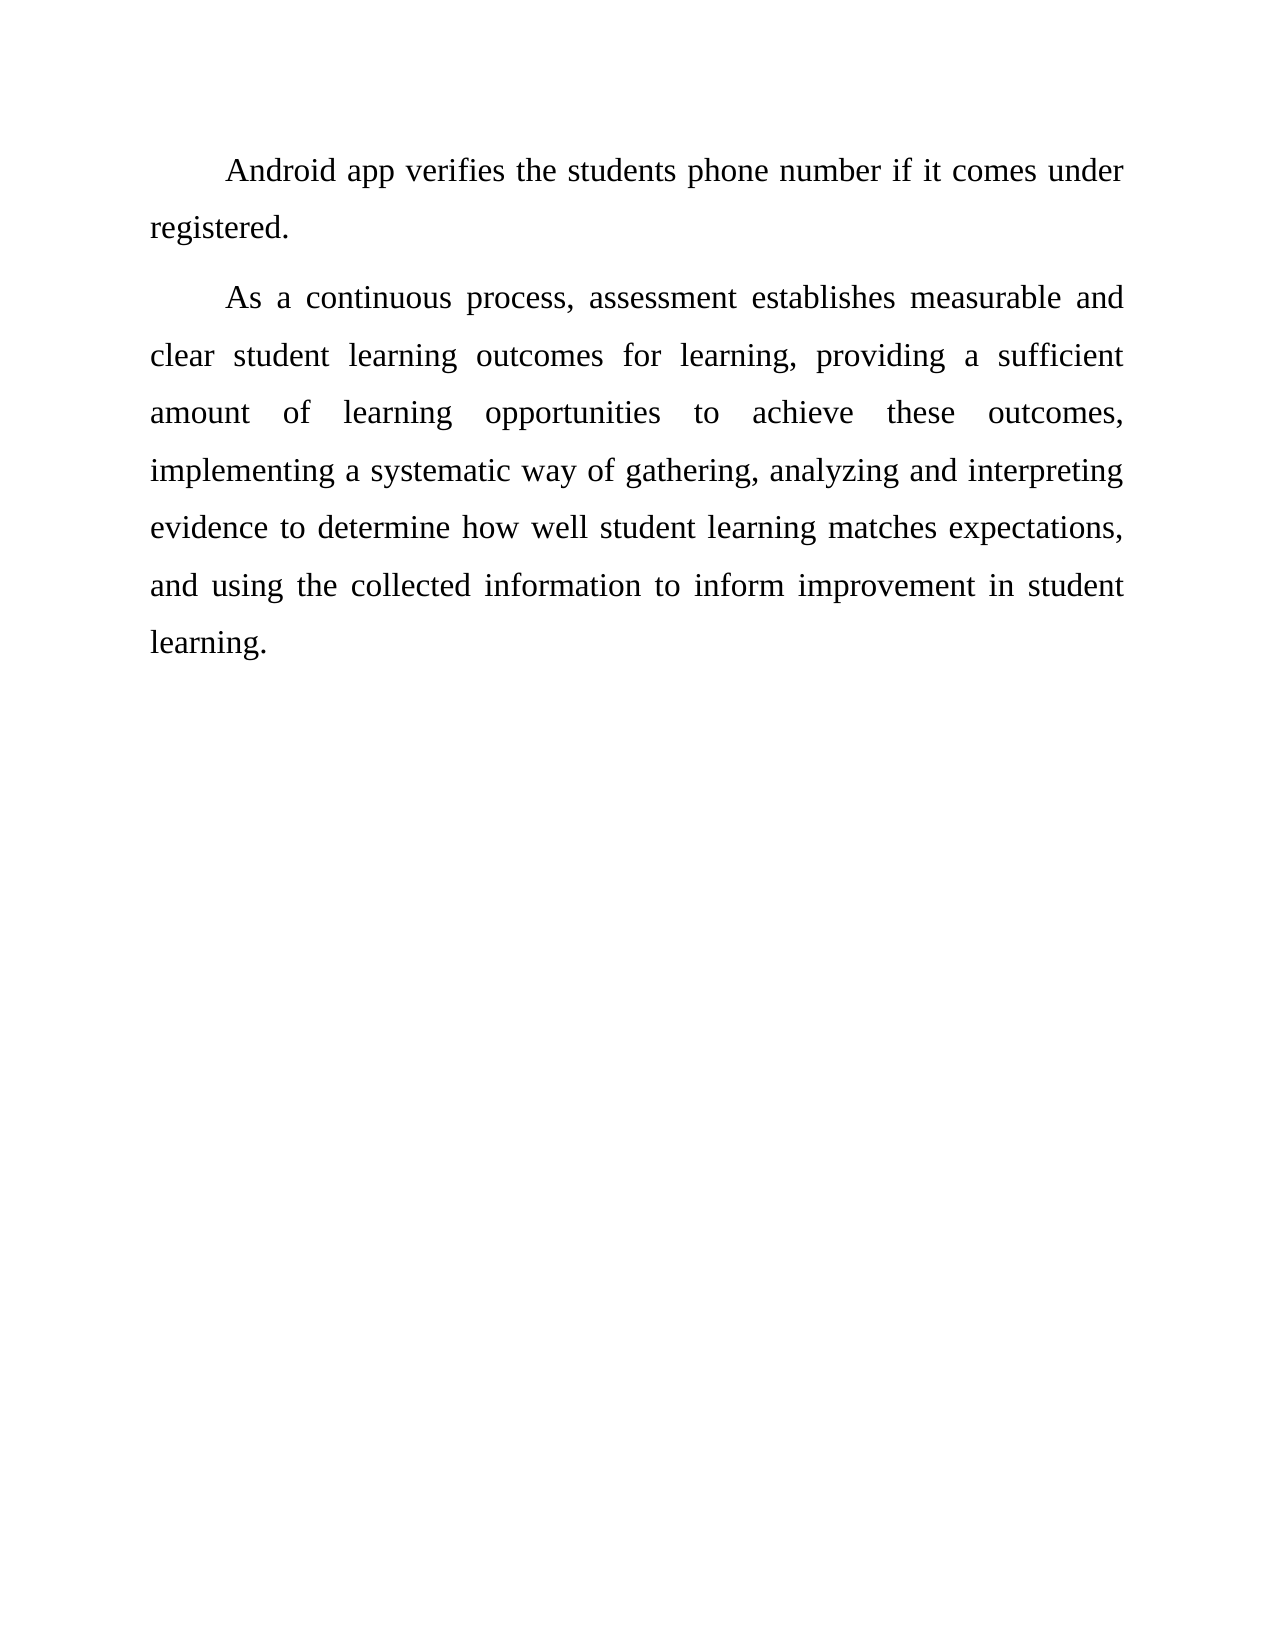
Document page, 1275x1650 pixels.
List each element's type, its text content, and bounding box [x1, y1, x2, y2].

text Android app verifies the students phone number if it comes under registered. [150, 150, 1125, 246]
text As a continuous process, assessment establishes measurable and clear student learning outcomes for learning, providing a sufficient amount of learning opportunities to achieve these outcomes, implementing a systematic way of gathering, analyzing and interpreting evidence to determine how well student learning matches expectations, and using the collected information to inform improvement in student learning. [150, 277, 1125, 661]
